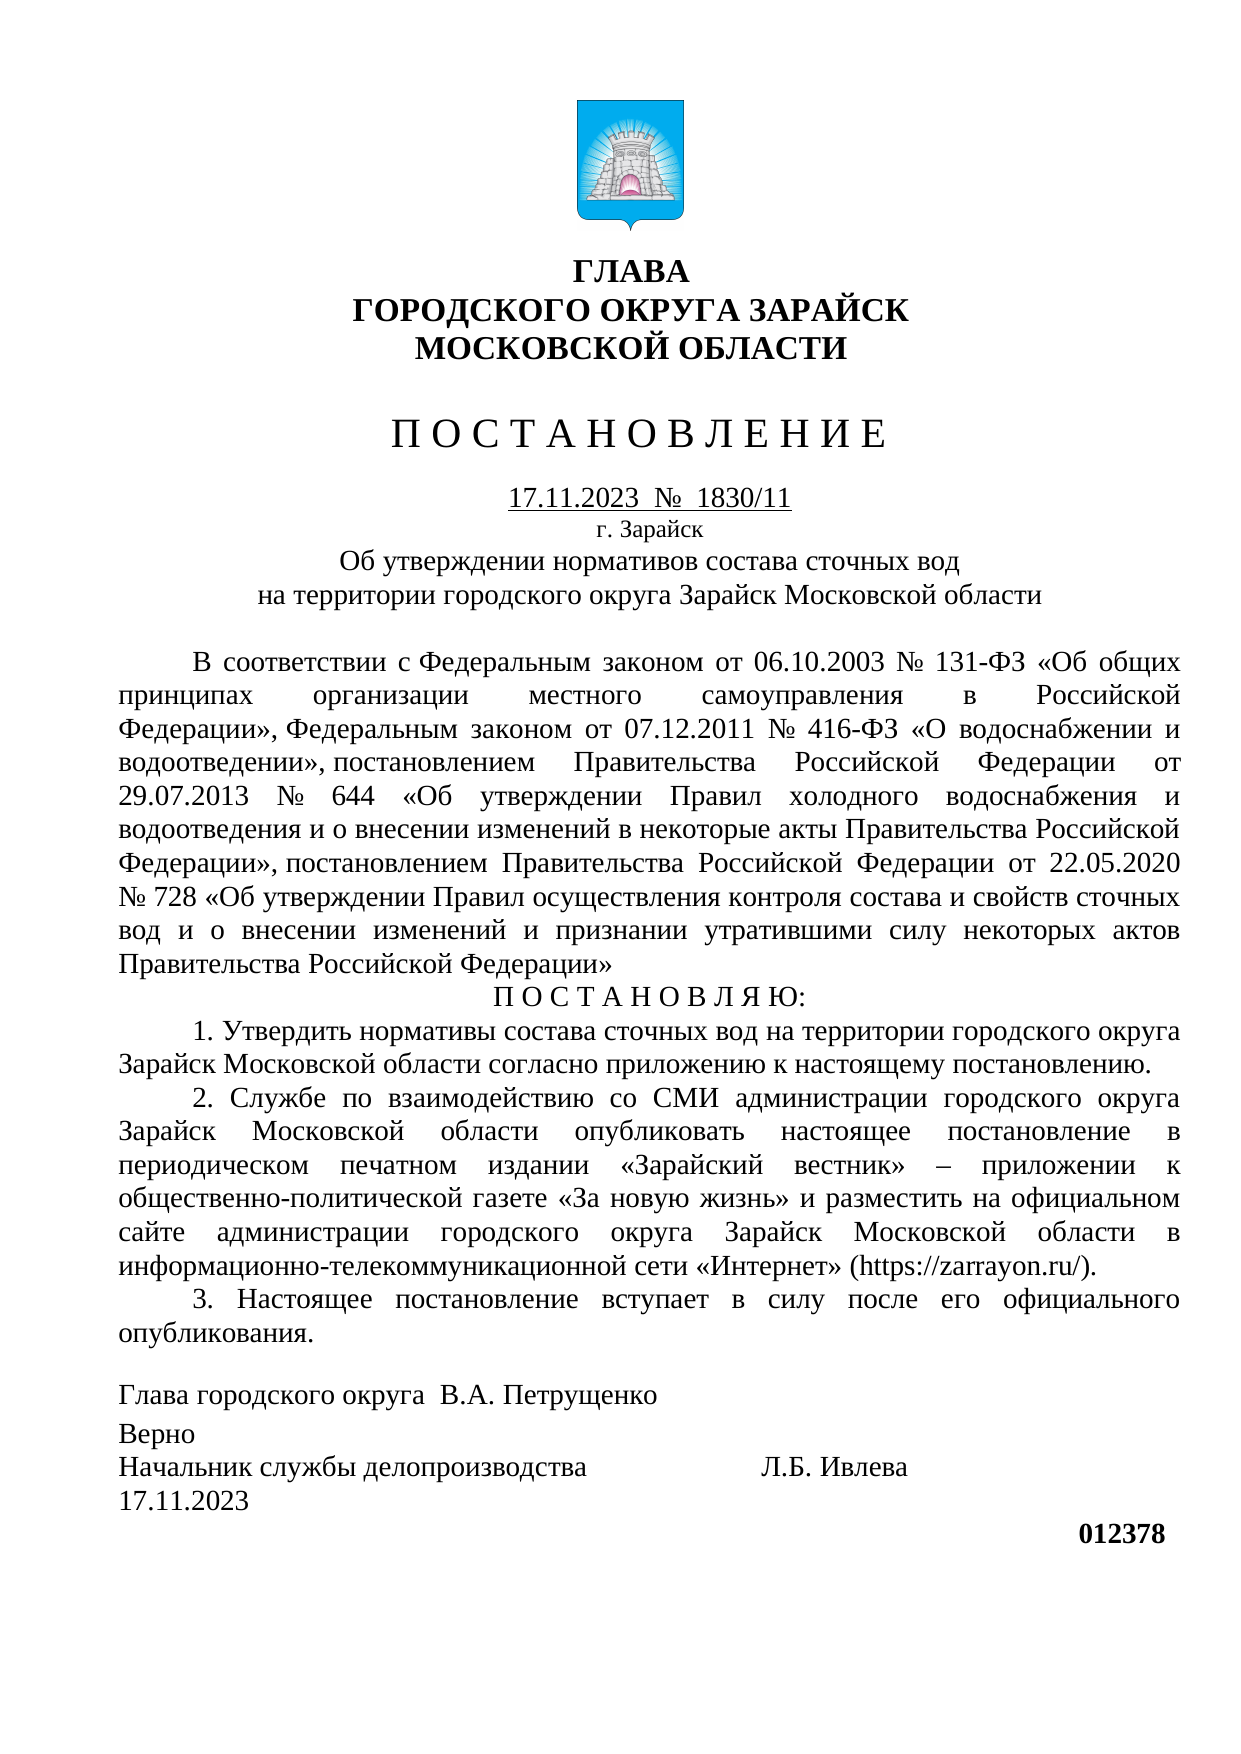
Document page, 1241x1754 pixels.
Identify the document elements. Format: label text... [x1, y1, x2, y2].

picture [581, 120, 681, 200]
text Верно [118, 1416, 1181, 1449]
text 012378 [118, 1517, 1181, 1550]
text Глава городского округа В.А. Петрущенко [118, 1377, 1181, 1411]
text П О С Т А Н О В Л Я Ю: [118, 979, 1181, 1013]
text В соответствии с Федеральным законом от 06.10.2003 № 131-ФЗ «Об общих принципах организации местного самоуправления в Российской Федерации», Федеральным законом от 07.12.2011 № 416-ФЗ «О водоснабжении и водоотведении», постановлением Правительства Российской Федерации от 29.07.2013 № 644 «Об утверждении Правил холодного водоснабжения и водоотведения и о внесении изменений в некоторые акты Правительства Российской Федерации», постановлением Правительства Российской Федерации от 22.05.2020 № 728 «Об утверждении Правил осуществления контроля состава и свойств сточных вод и о внесении изменений и признании утратившими силу некоторых актов Правительства Российской Федерации» [118, 644, 1181, 979]
text Начальник службы делопроизводства Л.Б. Ивлева [118, 1449, 1181, 1483]
text 17.11.2023 № 1830/11 [118, 481, 1181, 514]
text г. Зарайск [118, 514, 1181, 543]
text Об утверждении нормативов состава сточных вод [118, 543, 1181, 577]
text на территории городского округа Зарайск Московской области [118, 577, 1181, 611]
text 3. Настоящее постановление вступает в силу после его официального опубликования. [118, 1281, 1181, 1377]
text 17.11.2023 [118, 1483, 1181, 1517]
picture [577, 213, 684, 231]
text П О С Т А Н О В Л Е Н И Е [118, 409, 1181, 457]
text 1. Утвердить нормативы состава сточных вод на территории городского округа Зарайск Московской области согласно приложению к настоящему постановлению. [118, 1013, 1181, 1080]
text 2. Службе по взаимодействию со СМИ администрации городского округа Зарайск Московской области опубликовать настоящее постановление в периодическом печатном издании «Зарайский вестник» – приложении к общественно-политической газете «За новую жизнь» и разместить на официальном сайте администрации городского округа Зарайск Московской области в информационно-телекоммуникационной сети «Интернет» (https://zarrayon.ru/). [118, 1080, 1181, 1281]
